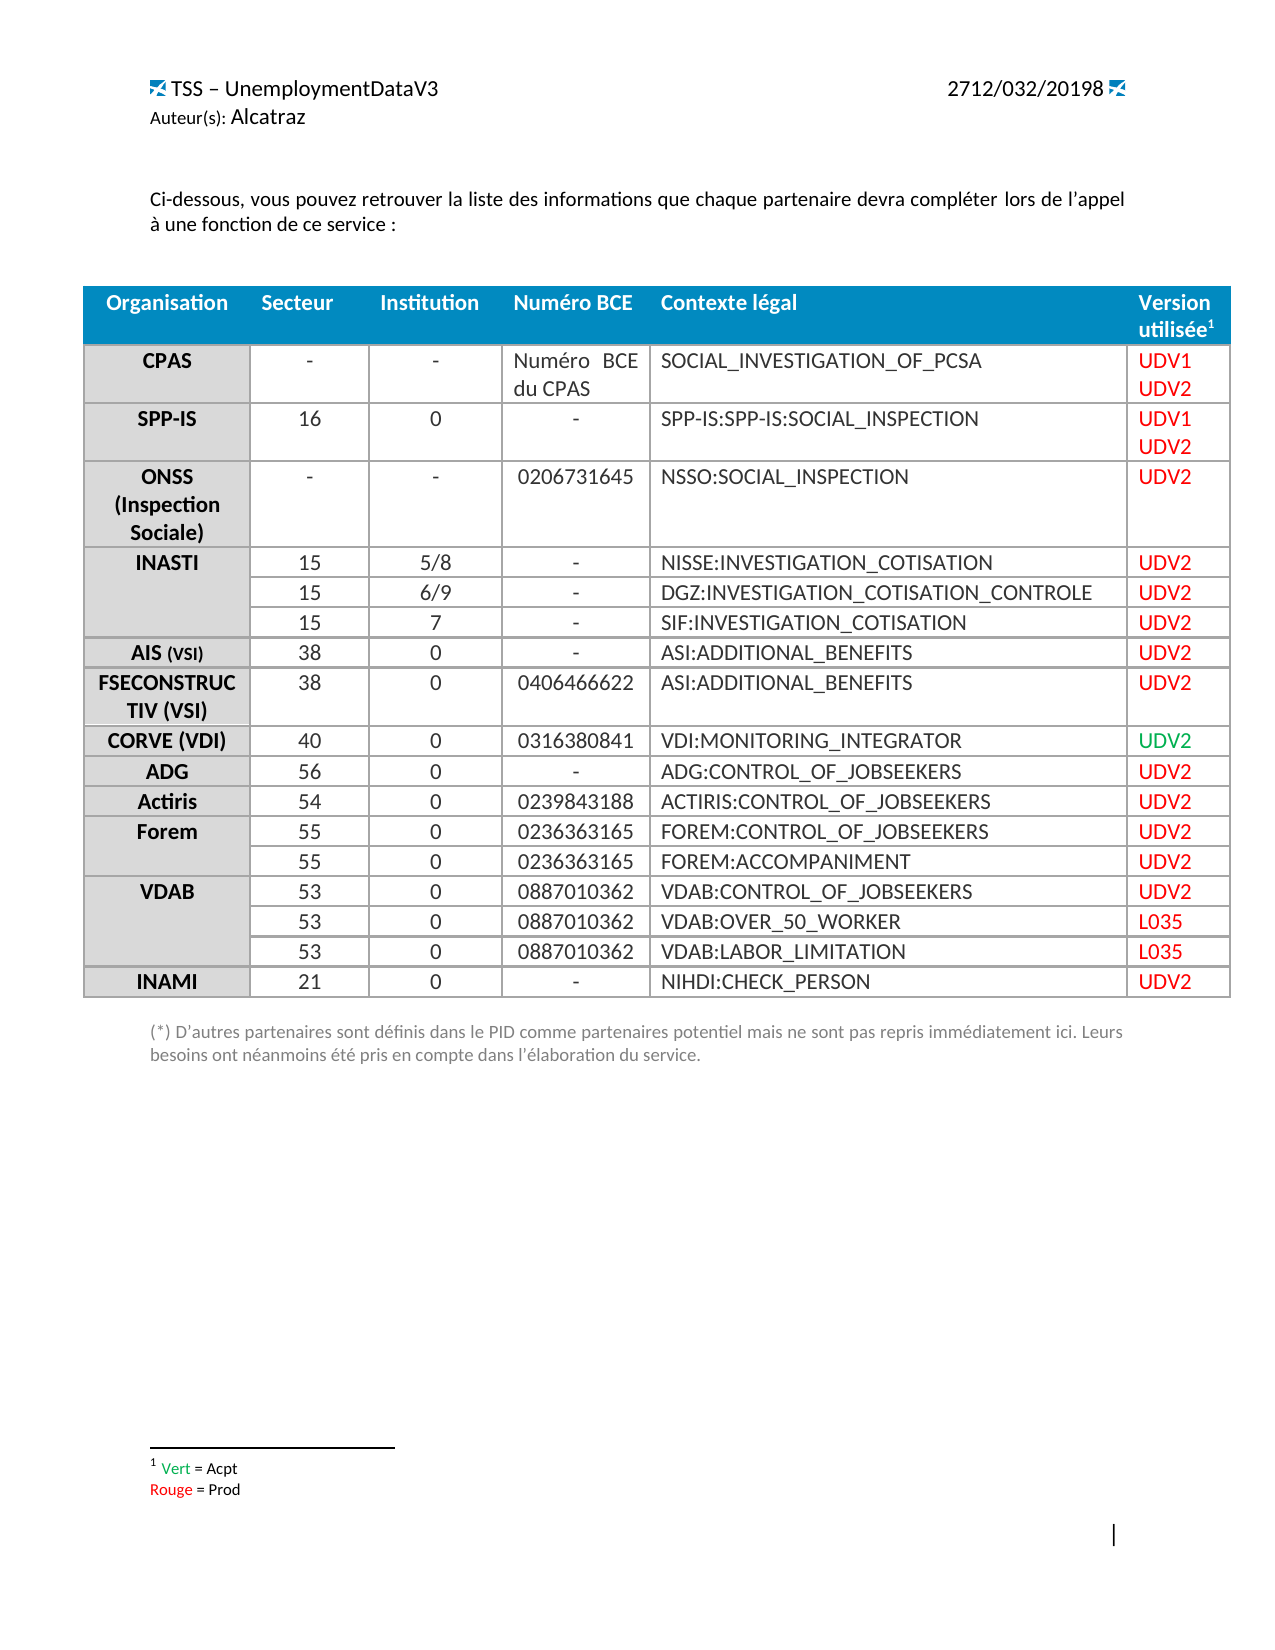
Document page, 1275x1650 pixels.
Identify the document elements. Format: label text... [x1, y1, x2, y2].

table_cell - [503, 757, 649, 785]
table_cell 53 [251, 907, 368, 935]
table_cell NISSE:INVESTIGATION_COTISATION [651, 548, 1126, 576]
table_cell - [503, 968, 649, 996]
table_cell UDV2 [1128, 548, 1229, 576]
table_cell 16 [251, 404, 368, 460]
table_cell UDV2 [1128, 578, 1229, 606]
table_cell 56 [251, 757, 368, 785]
table_cell ADG [85, 757, 249, 785]
table_cell - [503, 404, 649, 460]
table_cell 0887010362 [503, 907, 649, 935]
table_cell SOCIAL_INVESTIGATION_OF_PCSA [651, 346, 1126, 402]
table_cell NSSO:SOCIAL_INSPECTION [651, 462, 1126, 546]
table_cell AIS (VSI) [85, 639, 249, 666]
table_cell VDAB [85, 877, 249, 965]
table_cell INAMI [85, 968, 249, 996]
table_cell 0 [370, 968, 501, 996]
table_header Version utilisée [1128, 288, 1229, 344]
table_cell UDV2 [1128, 608, 1229, 636]
table_cell ASI:ADDITIONAL_BENEFITS [651, 639, 1126, 666]
table_cell FOREM:CONTROL_OF_JOBSEEKERS [651, 817, 1126, 845]
table_cell 5/8 [370, 548, 501, 576]
table_cell 0 [370, 727, 501, 755]
table_cell SPP-IS [85, 404, 249, 460]
table_cell 0 [370, 907, 501, 935]
table_cell 40 [251, 727, 368, 755]
table_cell 15 [251, 548, 368, 576]
table_cell SIF:INVESTIGATION_COTISATION [651, 608, 1126, 636]
table_header Organisation [85, 288, 249, 344]
table_cell 55 [251, 847, 368, 875]
table_cell FSECONSTRUCTIV (VSI) [85, 669, 249, 724]
table_cell - [503, 548, 649, 576]
table_cell DGZ:INVESTIGATION_COTISATION_CONTROLE [651, 578, 1126, 606]
table_cell 15 [251, 608, 368, 636]
table_cell 0 [370, 847, 501, 875]
table_cell 55 [251, 817, 368, 845]
table_cell UDV2 [1128, 757, 1229, 785]
table_cell - [370, 346, 501, 402]
table_cell UDV2 [1128, 817, 1229, 845]
table_cell 0 [370, 404, 501, 460]
table_cell UDV2 [1128, 462, 1229, 546]
table_cell 38 [251, 669, 368, 724]
table_cell 53 [251, 938, 368, 965]
table_cell 15 [251, 578, 368, 606]
table_cell VDAB:CONTROL_OF_JOBSEEKERS [651, 877, 1126, 905]
table_cell 0 [370, 938, 501, 965]
table_cell VDAB:LABOR_LIMITATION [651, 938, 1126, 965]
table_cell 0 [370, 787, 501, 815]
table_cell - [503, 608, 649, 636]
picture [150, 85, 166, 96]
table_cell ACTIRIS:CONTROL_OF_JOBSEEKERS [651, 787, 1126, 815]
table_cell 53 [251, 877, 368, 905]
table_cell 21 [251, 968, 368, 996]
table_cell UDV2 [1128, 968, 1229, 996]
table_cell 0406466622 [503, 669, 649, 724]
table_cell UDV2 [1128, 639, 1229, 666]
table_cell - [370, 462, 501, 546]
table_cell Actiris [85, 787, 249, 815]
table_cell - [251, 346, 368, 402]
table_cell CPAS [85, 346, 249, 402]
table_cell Numéro BCE du CPAS [503, 346, 649, 402]
table_cell 0 [370, 639, 501, 666]
table_cell 6/9 [370, 578, 501, 606]
table_cell NIHDI:CHECK_PERSON [651, 968, 1126, 996]
table_cell 0 [370, 877, 501, 905]
table_cell L035 [1128, 907, 1229, 935]
table_cell VDAB:OVER_50_WORKER [651, 907, 1126, 935]
table_cell 0887010362 [503, 877, 649, 905]
table_cell ONSS (Inspection Sociale) [85, 462, 249, 546]
text (*) D’autres partenaires sont définis dans le PID comme partenaires potentiel mais ne sont pas repris immédiatement ici. Leurs besoins ont néanmoins été pris en compte dans l’élaboration du service. [150, 1021, 1125, 1066]
table_cell SPP-IS:SPP-IS:SOCIAL_INSPECTION [651, 404, 1126, 460]
table_cell - [503, 639, 649, 666]
table_cell INASTI [85, 548, 249, 636]
table_cell UDV1 UDV2 [1128, 404, 1229, 460]
table_cell 54 [251, 787, 368, 815]
table_header Contexte légal [651, 288, 1126, 344]
table_cell 0239843188 [503, 787, 649, 815]
table_cell UDV2 [1128, 727, 1229, 755]
table_cell 0887010362 [503, 938, 649, 965]
table_cell UDV2 [1128, 847, 1229, 875]
table_cell 38 [251, 639, 368, 666]
table_cell ADG:CONTROL_OF_JOBSEEKERS [651, 757, 1126, 785]
table_cell CORVE (VDI) [85, 727, 249, 755]
table_cell 0 [370, 817, 501, 845]
table_header Secteur [251, 288, 368, 344]
table_cell FOREM:ACCOMPANIMENT [651, 847, 1126, 875]
table_cell - [251, 462, 368, 546]
text Ci-dessous, vous pouvez retrouver la liste des informations que chaque partenaire devra compléter lors de l’appel à une fonction de ce service : [150, 186, 1125, 237]
table_cell 0206731645 [503, 462, 649, 546]
table_header Institution [370, 288, 501, 344]
table_cell Forem [85, 817, 249, 875]
table_cell VDI:MONITORING_INTEGRATOR [651, 727, 1126, 755]
table_cell UDV2 [1128, 669, 1229, 724]
table_cell 7 [370, 608, 501, 636]
table_cell L035 [1128, 938, 1229, 965]
table_cell 0236363165 [503, 817, 649, 845]
table_cell UDV1 UDV2 [1128, 346, 1229, 402]
table_cell UDV2 [1128, 787, 1229, 815]
table_cell 0236363165 [503, 847, 649, 875]
table_cell 0316380841 [503, 727, 649, 755]
table_cell - [503, 578, 649, 606]
picture [1109, 83, 1125, 96]
table_header Numéro BCE [503, 288, 649, 344]
table_cell UDV2 [1128, 877, 1229, 905]
table_cell ASI:ADDITIONAL_BENEFITS [651, 669, 1126, 724]
table_cell 0 [370, 757, 501, 785]
table_cell 0 [370, 669, 501, 724]
